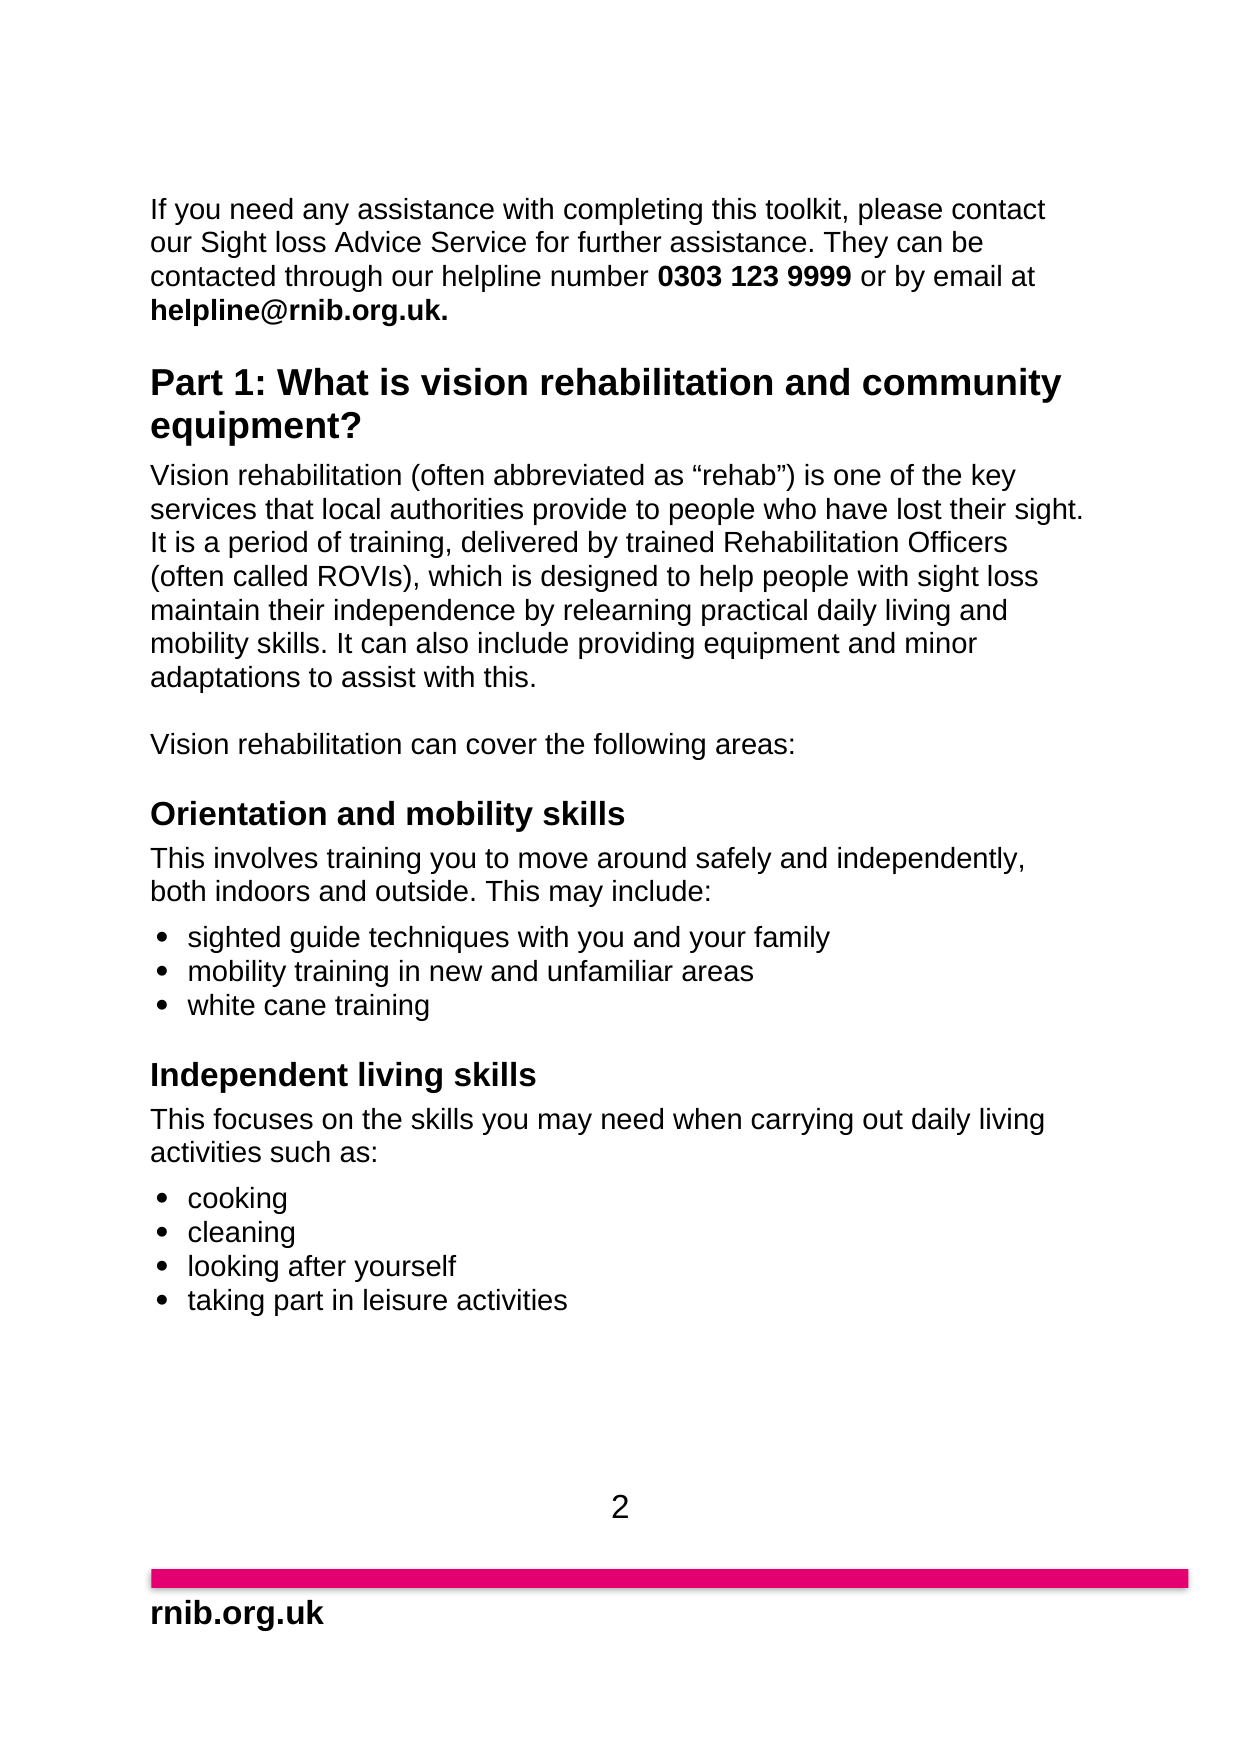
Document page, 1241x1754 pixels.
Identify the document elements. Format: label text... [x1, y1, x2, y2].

subtitle Part 1: What is vision rehabilitation and community equipment? [150, 360, 1090, 446]
list mobility training in new and unfamiliar areas [157, 954, 1090, 988]
text If you need any assistance with completing this toolkit, please contact our Sight loss Advice Service for further assistance. They can be contacted through our helpline number 0303 123 9999 or by email at helpline@rnib.org.uk. [150, 192, 1090, 326]
list white cane training [157, 988, 1090, 1021]
subtitle Orientation and mobility skills [150, 794, 1090, 832]
subtitle Independent living skills [150, 1055, 1090, 1093]
text Vision rehabilitation (often abbreviated as “rehab”) is one of the key services that local authorities provide to people who have lost their sight. It is a period of training, delivered by trained Rehabilitation Officers (often called ROVIs), which is designed to help people with sight loss maintain their independence by relearning practical daily living and mobility skills. It can also include providing equipment and minor adaptations to assist with this. [150, 458, 1090, 693]
list cleaning [157, 1215, 1090, 1249]
list looking after yourself [157, 1249, 1090, 1283]
text Vision rehabilitation can cover the following areas: [150, 727, 1090, 760]
text This involves training you to move around safely and independently, both indoors and outside. This may include: [150, 841, 1090, 908]
list taking part in leisure activities [157, 1283, 1090, 1316]
list cooking [157, 1181, 1090, 1215]
list sighted guide techniques with you and your family [157, 920, 1090, 954]
text This focuses on the skills you may need when carrying out daily living activities such as: [150, 1102, 1090, 1169]
